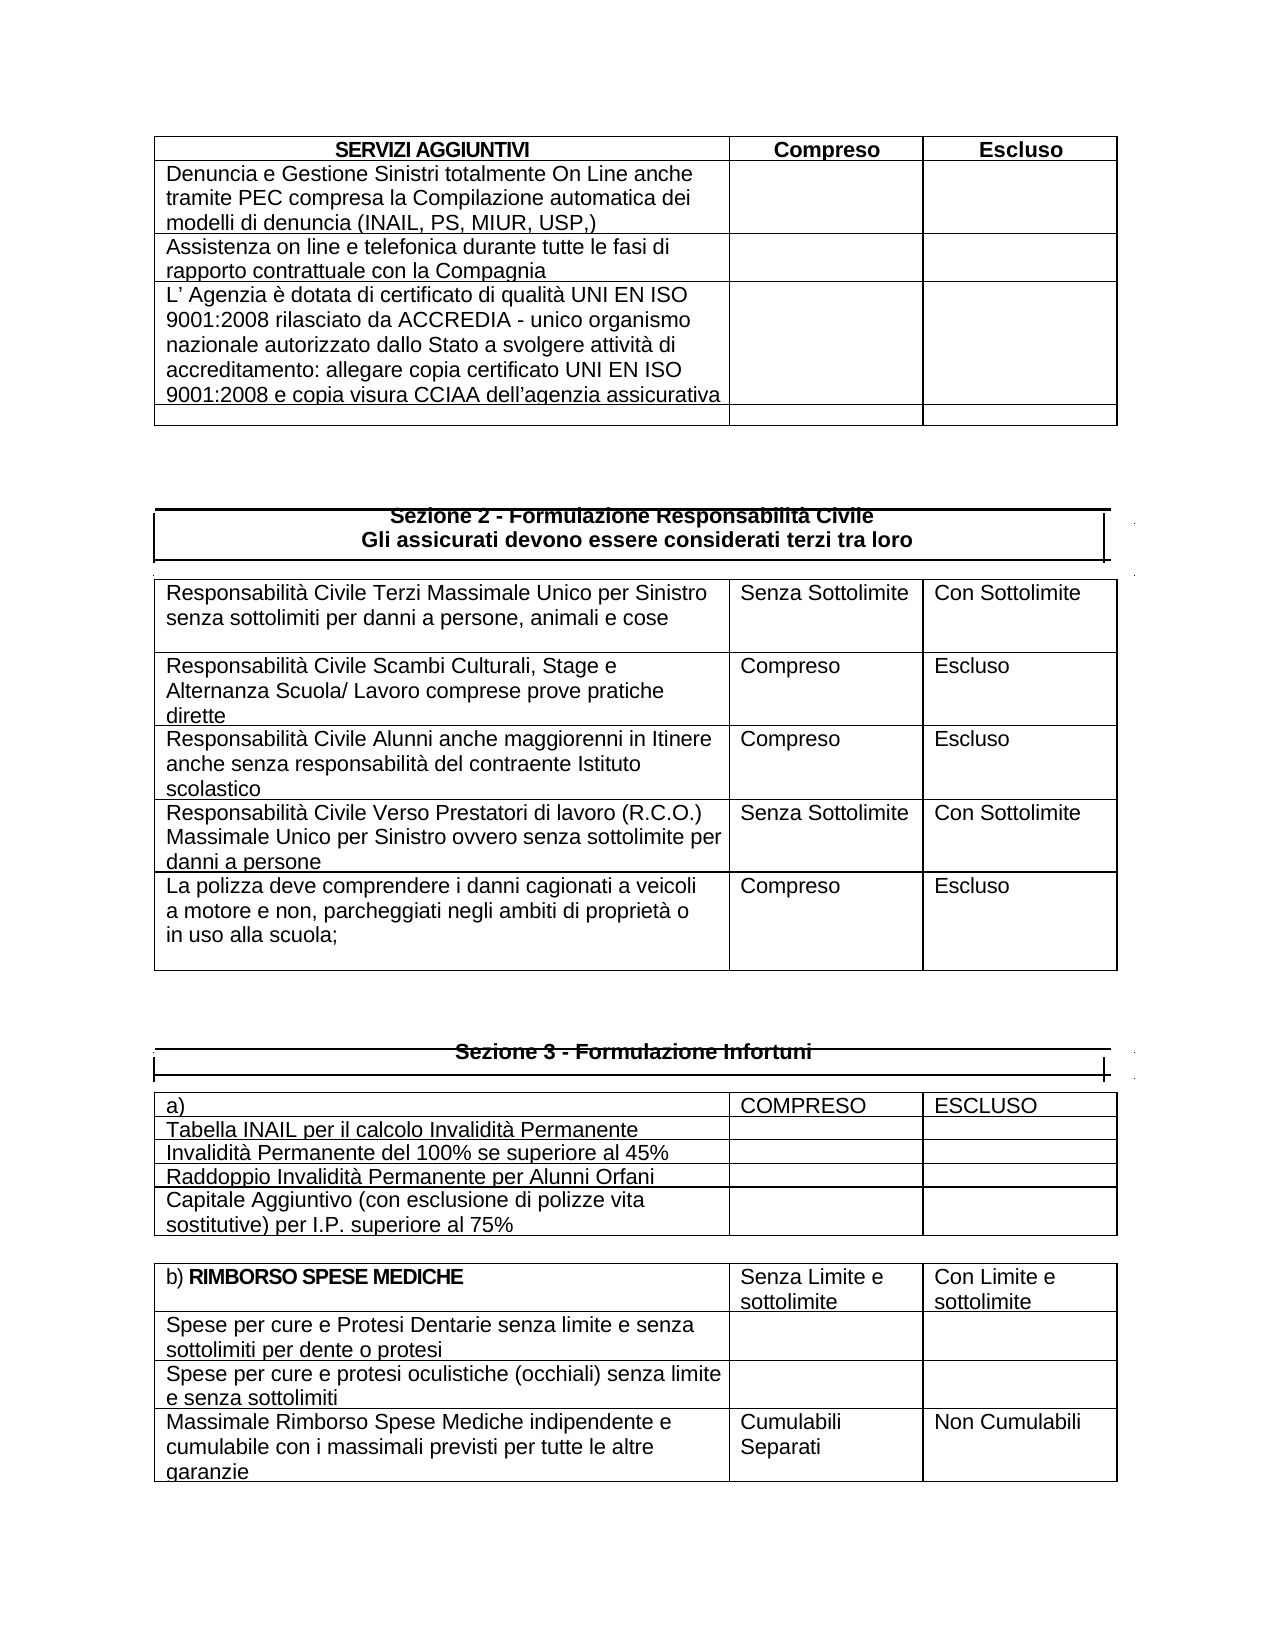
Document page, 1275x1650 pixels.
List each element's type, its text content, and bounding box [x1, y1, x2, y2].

table_header SERVIZI AGGIUNTIVI [155, 137, 729, 159]
table_cell [924, 1188, 1116, 1234]
table_cell Responsabilità Civile Verso Prestatori di lavoro (R.C.O.) Massimale Unico per Sinistro ovvero senza sottolimite per danni a persone [155, 800, 729, 871]
table_cell [730, 282, 922, 404]
table_cell [924, 1117, 1116, 1139]
table_cell Responsabilità Civile Scambi Culturali, Stage e Alternanza Scuola/ Lavoro comprese prove pratiche dirette [155, 653, 729, 725]
text Sezione 2 - Formulazione Responsabilità Civile [390, 504, 1138, 529]
table_header Con Sottolimite [924, 580, 1116, 652]
table_cell Compreso [730, 873, 922, 969]
table_cell [924, 234, 1116, 281]
table_cell Tabella INAIL per il calcolo Invalidità Permanente [155, 1117, 729, 1139]
table_cell Senza Sottolimite [730, 800, 922, 871]
table_header Escluso [924, 137, 1116, 159]
table_header Compreso [730, 137, 922, 159]
table_cell [730, 405, 922, 425]
table_cell [924, 1140, 1116, 1163]
table_cell Invalidità Permanente del 100% se superiore al 45% [155, 1140, 729, 1163]
table_cell [730, 1164, 922, 1186]
table_cell [730, 234, 922, 281]
table_cell Escluso [924, 726, 1116, 798]
table_cell Cumulabili Separati [730, 1409, 922, 1481]
table_cell [730, 1312, 922, 1359]
table_cell Non Cumulabili [924, 1409, 1116, 1481]
table_cell [730, 1117, 922, 1139]
table_cell La polizza deve comprendere i danni cagionati a veicoli a motore e non, parcheggiati negli ambiti di proprietà o in uso alla scuola; [155, 873, 729, 969]
table_cell Compreso [730, 653, 922, 725]
table_header b) RIMBORSO SPESE MEDICHE [155, 1264, 729, 1311]
table_cell Capitale Aggiuntivo (con esclusione di polizze vita sostitutive) per I.P. superiore al 75% [155, 1188, 729, 1234]
text Sezione 3 - Formulazione Infortuni [455, 1039, 1138, 1064]
table_cell [924, 1361, 1116, 1408]
table_header Senza Sottolimite [730, 580, 922, 652]
table_cell Assistenza on line e telefonica durante tutte le fasi di rapporto contrattuale con la Compagnia [155, 234, 729, 281]
table_cell Con Sottolimite [924, 800, 1116, 871]
table_cell [924, 282, 1116, 404]
table_cell [155, 405, 729, 425]
table_header COMPRESO [730, 1093, 922, 1116]
table_header ESCLUSO [924, 1093, 1116, 1116]
table_cell Compreso [730, 726, 922, 798]
table_cell [730, 1140, 922, 1163]
table_cell [730, 161, 922, 233]
table_cell [924, 1312, 1116, 1359]
table_header Con Limite e sottolimite [924, 1264, 1116, 1311]
table_cell [924, 161, 1116, 233]
table_cell Responsabilità Civile Alunni anche maggiorenni in Itinere anche senza responsabilità del contraente Istituto scolastico [155, 726, 729, 798]
table_cell Raddoppio Invalidità Permanente per Alunni Orfani [155, 1164, 729, 1186]
table_cell [924, 1164, 1116, 1186]
table_cell Escluso [924, 653, 1116, 725]
table_cell [730, 1188, 922, 1234]
text Gli assicurati devono essere considerati terzi tra loro [361, 529, 1138, 551]
table_cell [924, 405, 1116, 425]
table_header Senza Limite e sottolimite [730, 1264, 922, 1311]
table_cell [730, 1361, 922, 1408]
table_header Responsabilità Civile Terzi Massimale Unico per Sinistro senza sottolimiti per danni a persone, animali e cose [155, 580, 729, 652]
table_cell Escluso [924, 873, 1116, 969]
table_cell L’ Agenzia è dotata di certificato di qualità UNI EN ISO 9001:2008 rilasciato da ACCREDIA - unico organismo nazionale autorizzato dallo Stato a svolgere attività di accreditamento: allegare copia certificato UNI EN ISO 9001:2008 e copia visura CCIAA dell’agenzia assicurativa [155, 282, 729, 404]
table_cell Denuncia e Gestione Sinistri totalmente On Line anche tramite PEC compresa la Compilazione automatica dei modelli di denuncia (INAIL, PS, MIUR, USP,) [155, 161, 729, 233]
table_cell Massimale Rimborso Spese Mediche indipendente e cumulabile con i massimali previsti per tutte le altre garanzie [155, 1409, 729, 1481]
table_cell Spese per cure e protesi oculistiche (occhiali) senza limite e senza sottolimiti [155, 1361, 729, 1408]
table_header a) [155, 1093, 729, 1116]
table_cell Spese per cure e Protesi Dentarie senza limite e senza sottolimiti per dente o protesi [155, 1312, 729, 1359]
